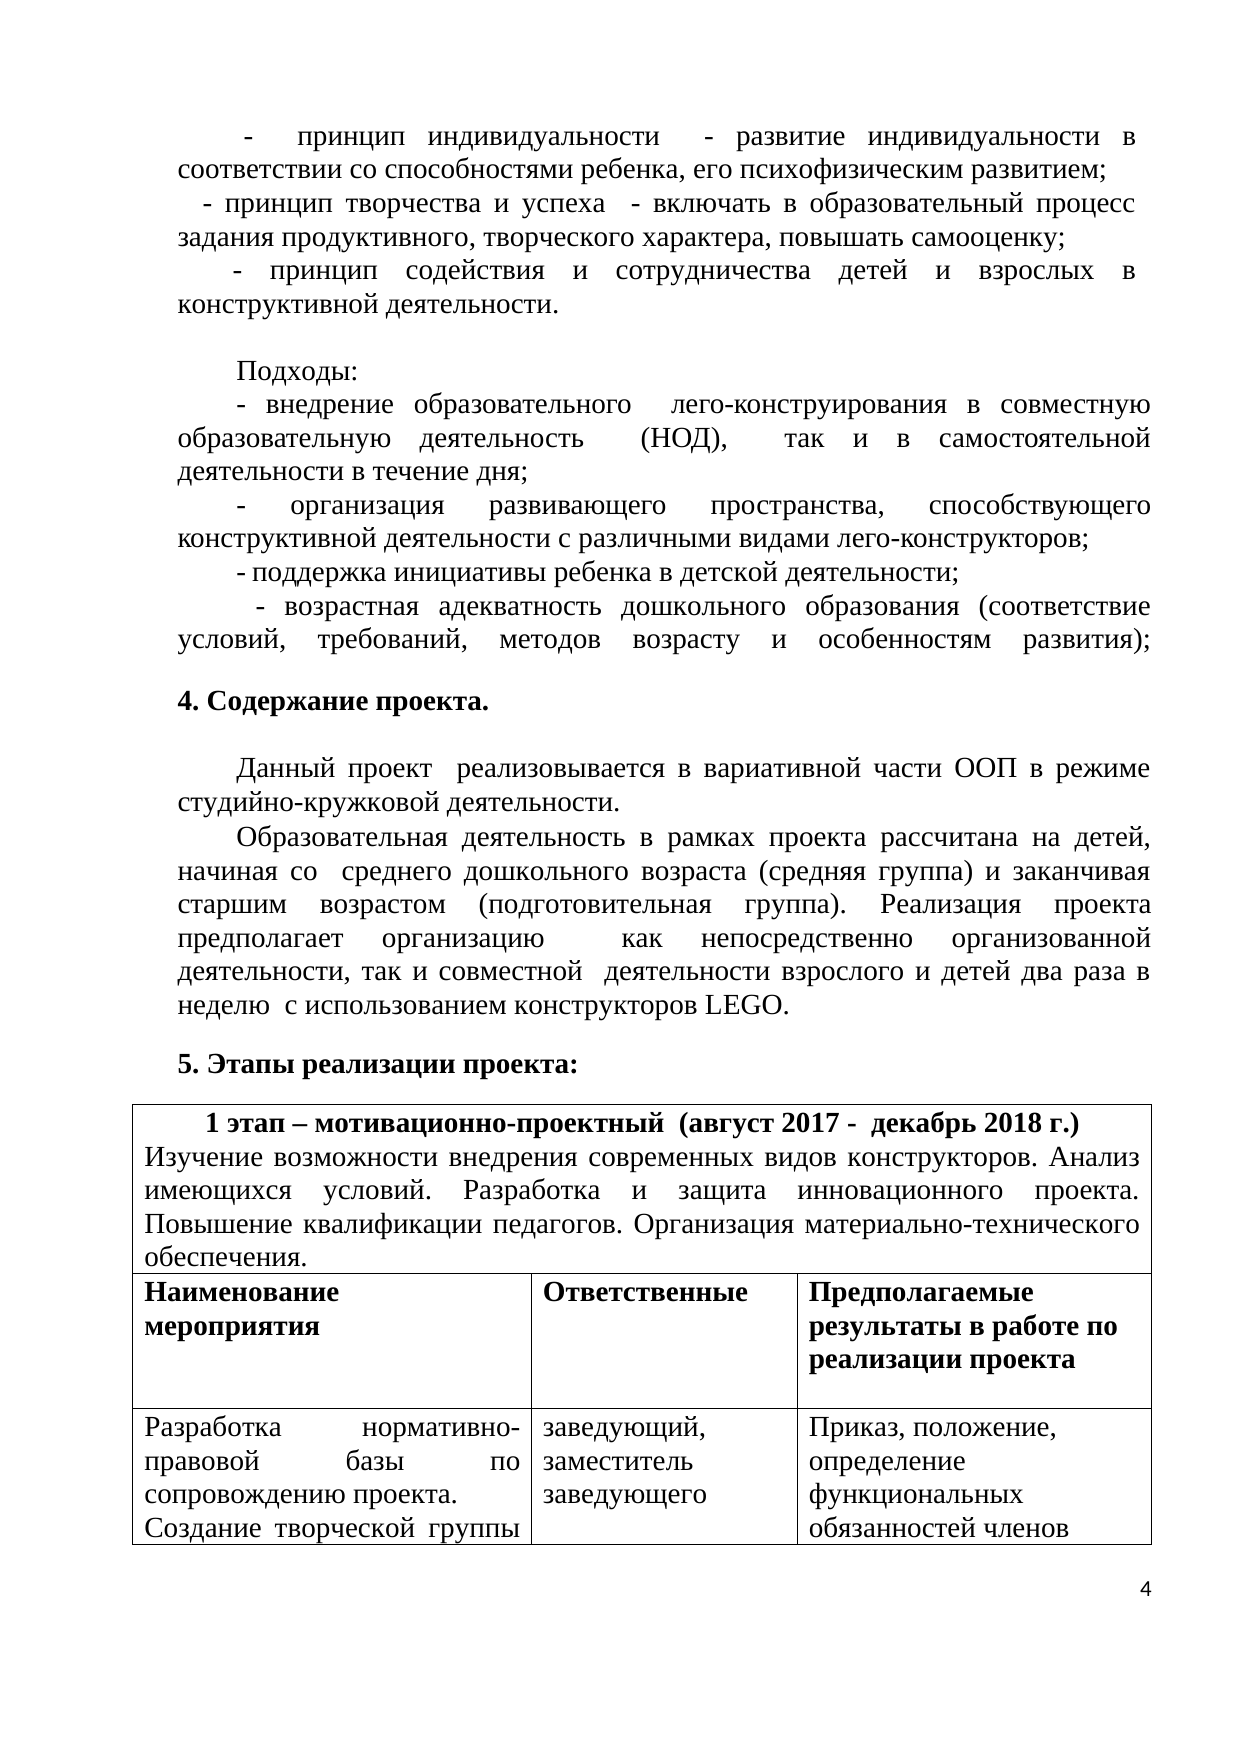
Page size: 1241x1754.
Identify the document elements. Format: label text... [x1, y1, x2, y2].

text 4. Содержание проекта. [177, 683, 1152, 716]
text Образовательная деятельность в рамках проекта рассчитана на детей, начиная со среднего дошкольного возраста (средняя группа) и заканчивая старшим возрастом (подготовительная группа). Реализация проекта предполагает организацию как непосредственно организованной деятельности, так и совместной деятельности взрослого и детей два раза в неделю с использованием конструкторов LEGO. [177, 819, 1152, 1020]
text Подходы: [177, 353, 1137, 386]
text - принцип содействия и сотрудничества детей и взрослых в конструктивной деятельности. [177, 252, 1137, 319]
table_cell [133, 1409, 531, 1543]
table_cell Предполагаемые результаты в работе по реализации проекта [798, 1274, 1151, 1408]
text - поддержка инициативы ребенка в детской деятельности; [177, 554, 1152, 588]
text - возрастная адекватность дошкольного образования (соответствие условий, требований, методов возрасту и особенностям развития); [177, 588, 1152, 683]
text - принцип творчества и успеха - включать в образовательный процесс задания продуктивного, творческого характера, повышать самооценку; [177, 185, 1137, 252]
text - внедрение образовательного лего-конструирования в совместную образовательную деятельность (НОД), так и в самостоятельной деятельности в течение дня; [177, 386, 1152, 487]
table_cell Наименование мероприятия [133, 1274, 531, 1408]
text - принцип индивидуальности - развитие индивидуальности в соответствии со способностями ребенка, его психофизическим развитием; [177, 118, 1137, 185]
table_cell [798, 1409, 1151, 1543]
table_header 1 этап – мотивационно-проектный (август 2017 - декабрь 2018 г.) Изучение возможности внедрения современных видов конструкторов. Анализ имеющихся условий. Разработка и защита инновационного проекта. Повышение квалификации педагогов. Организация материально-технического обеспечения. [133, 1105, 1151, 1273]
table_cell Ответственные [532, 1274, 797, 1408]
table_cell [532, 1409, 797, 1543]
text - организация развивающего пространства, способствующего конструктивной деятельности с различными видами лего-конструкторов; [177, 487, 1152, 554]
text 5. Этапы реализации проекта: [177, 1046, 1152, 1079]
text Данный проект реализовывается в вариативной части ООП в режиме студийно-кружковой деятельности. [177, 750, 1152, 819]
